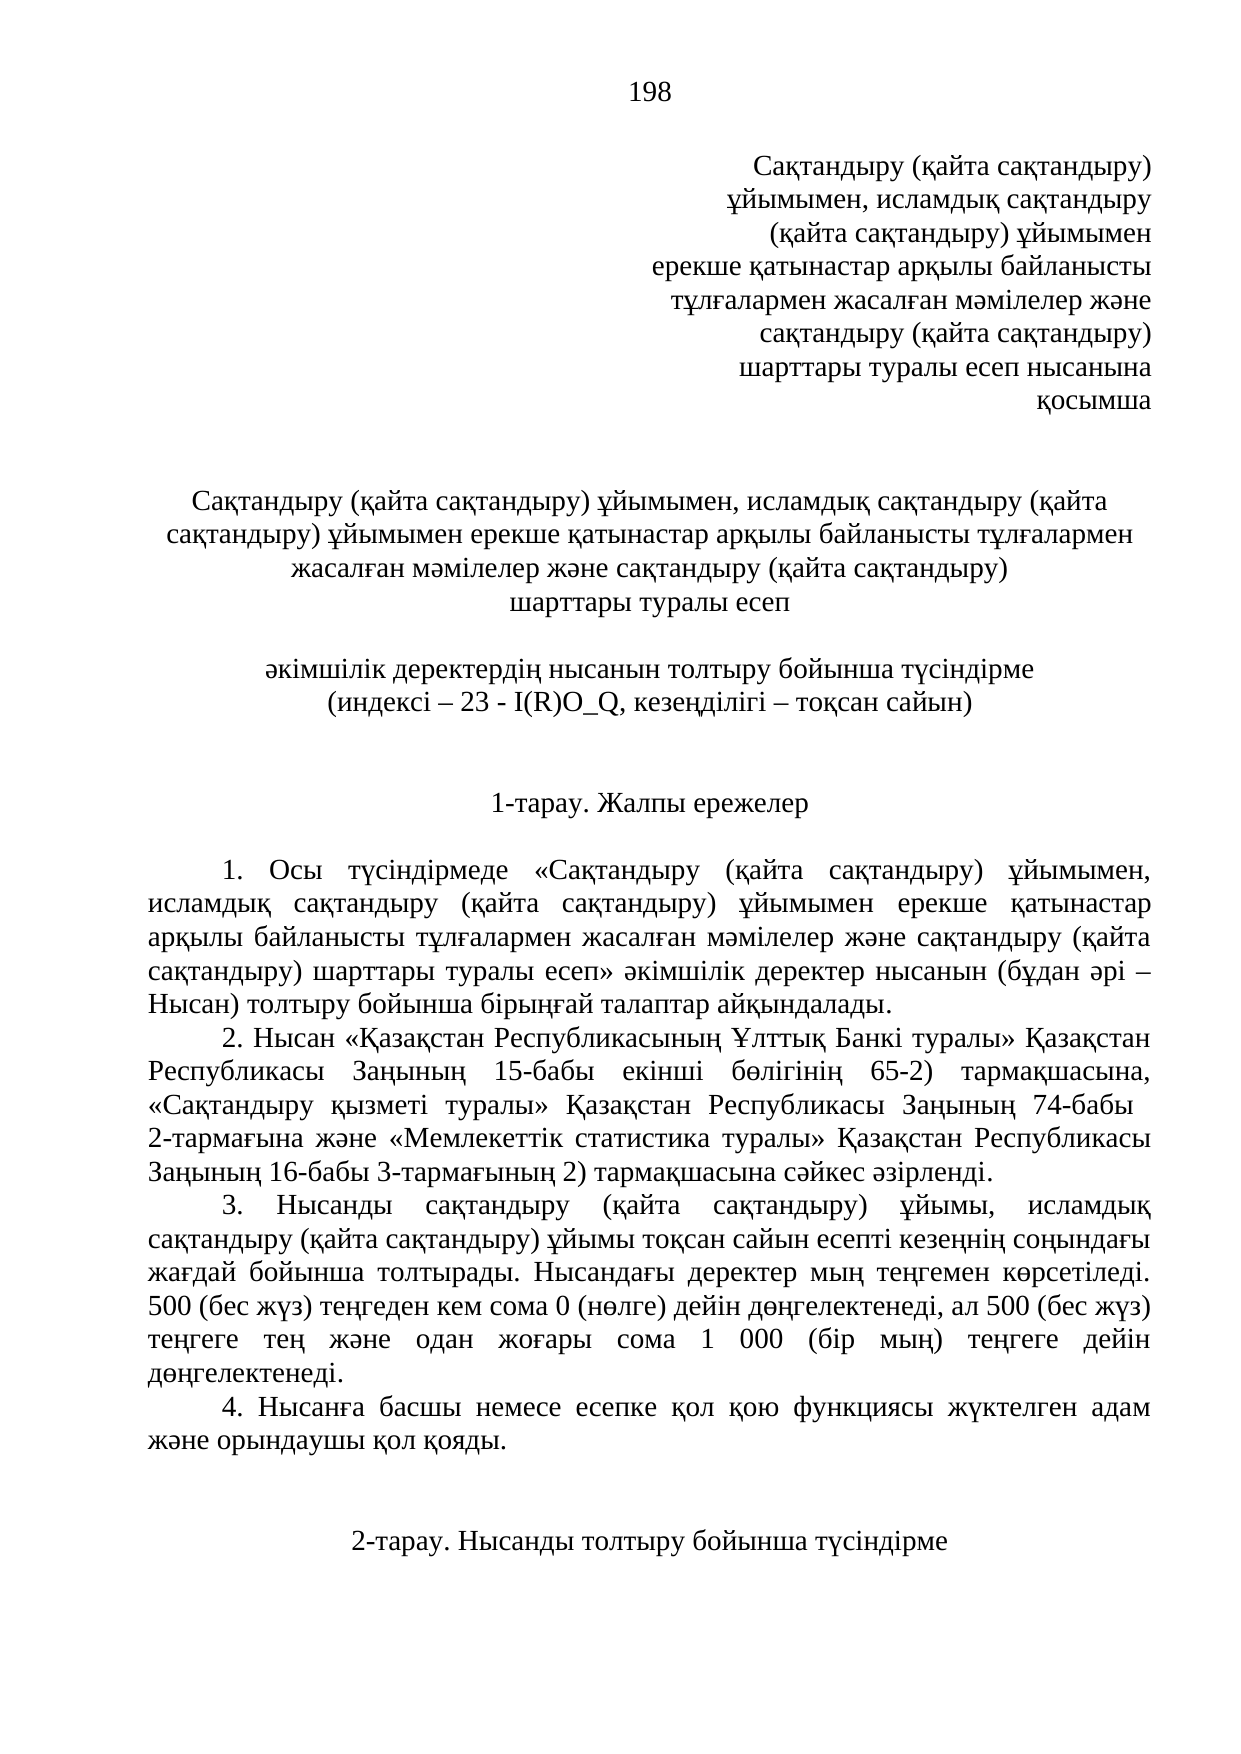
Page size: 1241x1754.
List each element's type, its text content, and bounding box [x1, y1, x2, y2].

text қосымша [148, 382, 1152, 416]
text Сақтандыру (қайта сақтандыру) [148, 148, 1152, 181]
text ерекше қатынастар арқылы байланысты [148, 248, 1152, 282]
text (индексі – 23 - I(R)O_Q, кезеңділігі – тоқсан сайын) [148, 684, 1152, 718]
text 2. Нысан «Қазақстан Республикасының Ұлттық Банкі туралы» Қазақстан Республикасы Заңының 15-бабы екінші бөлігінің 65-2) тармақшасына, «Сақтандыру қызметі туралы» Қазақстан Республикасы Заңының 74-бабы 2-тармағына және «Мемлекеттік статистика туралы» Қазақстан Республикасы Заңының 16-бабы 3-тармағының 2) тармақшасына сәйкес әзірленді. [148, 1020, 1152, 1187]
text (қайта сақтандыру) ұйымымен [148, 215, 1152, 248]
text әкімшілік деректердің нысанын толтыру бойынша түсіндірме [148, 651, 1152, 684]
text шарттары туралы есеп [148, 584, 1152, 617]
text ұйымымен, исламдық сақтандыру [148, 181, 1152, 215]
text 1. Осы түсіндірмеде «Сақтандыру (қайта сақтандыру) ұйымымен, исламдық сақтандыру (қайта сақтандыру) ұйымымен ерекше қатынастар арқылы байланысты тұлғалармен жасалған мәмілелер және сақтандыру (қайта сақтандыру) шарттары туралы есеп» әкімшілік деректер нысанын (бұдан әрі – Нысан) толтыру бойынша бірыңғай талаптар айқындалады. [148, 852, 1152, 1020]
text 1-тарау. Жалпы ережелер [148, 785, 1152, 818]
text шарттары туралы есеп нысанына [148, 349, 1152, 382]
text 4. Нысанға басшы немесе есепке қол қою функциясы жүктелген адам және орындаушы қол қояды. [148, 1389, 1152, 1456]
text 3. Нысанды сақтандыру (қайта сақтандыру) ұйымы, исламдық сақтандыру (қайта сақтандыру) ұйымы тоқсан сайын есепті кезеңнің соңындағы жағдай бойынша толтырады. Нысандағы деректер мың теңгемен көрсетіледі. 500 (бес жүз) теңгеден кем сома 0 (нөлге) дейін дөңгелектенеді, ал 500 (бес жүз) теңгеге тең және одан жоғары сома 1 000 (бір мың) теңгеге дейін дөңгелектенеді. [148, 1187, 1152, 1389]
text тұлғалармен жасалған мәмілелер және [148, 282, 1152, 315]
text 2-тарау. Нысанды толтыру бойынша түсіндірме [148, 1523, 1152, 1556]
text сақтандыру (қайта сақтандыру) [148, 315, 1152, 349]
text Сақтандыру (қайта сақтандыру) ұйымымен, исламдық сақтандыру (қайта сақтандыру) ұйымымен ерекше қатынастар арқылы байланысты тұлғалармен жасалған мәмілелер және сақтандыру (қайта сақтандыру) [148, 483, 1152, 584]
